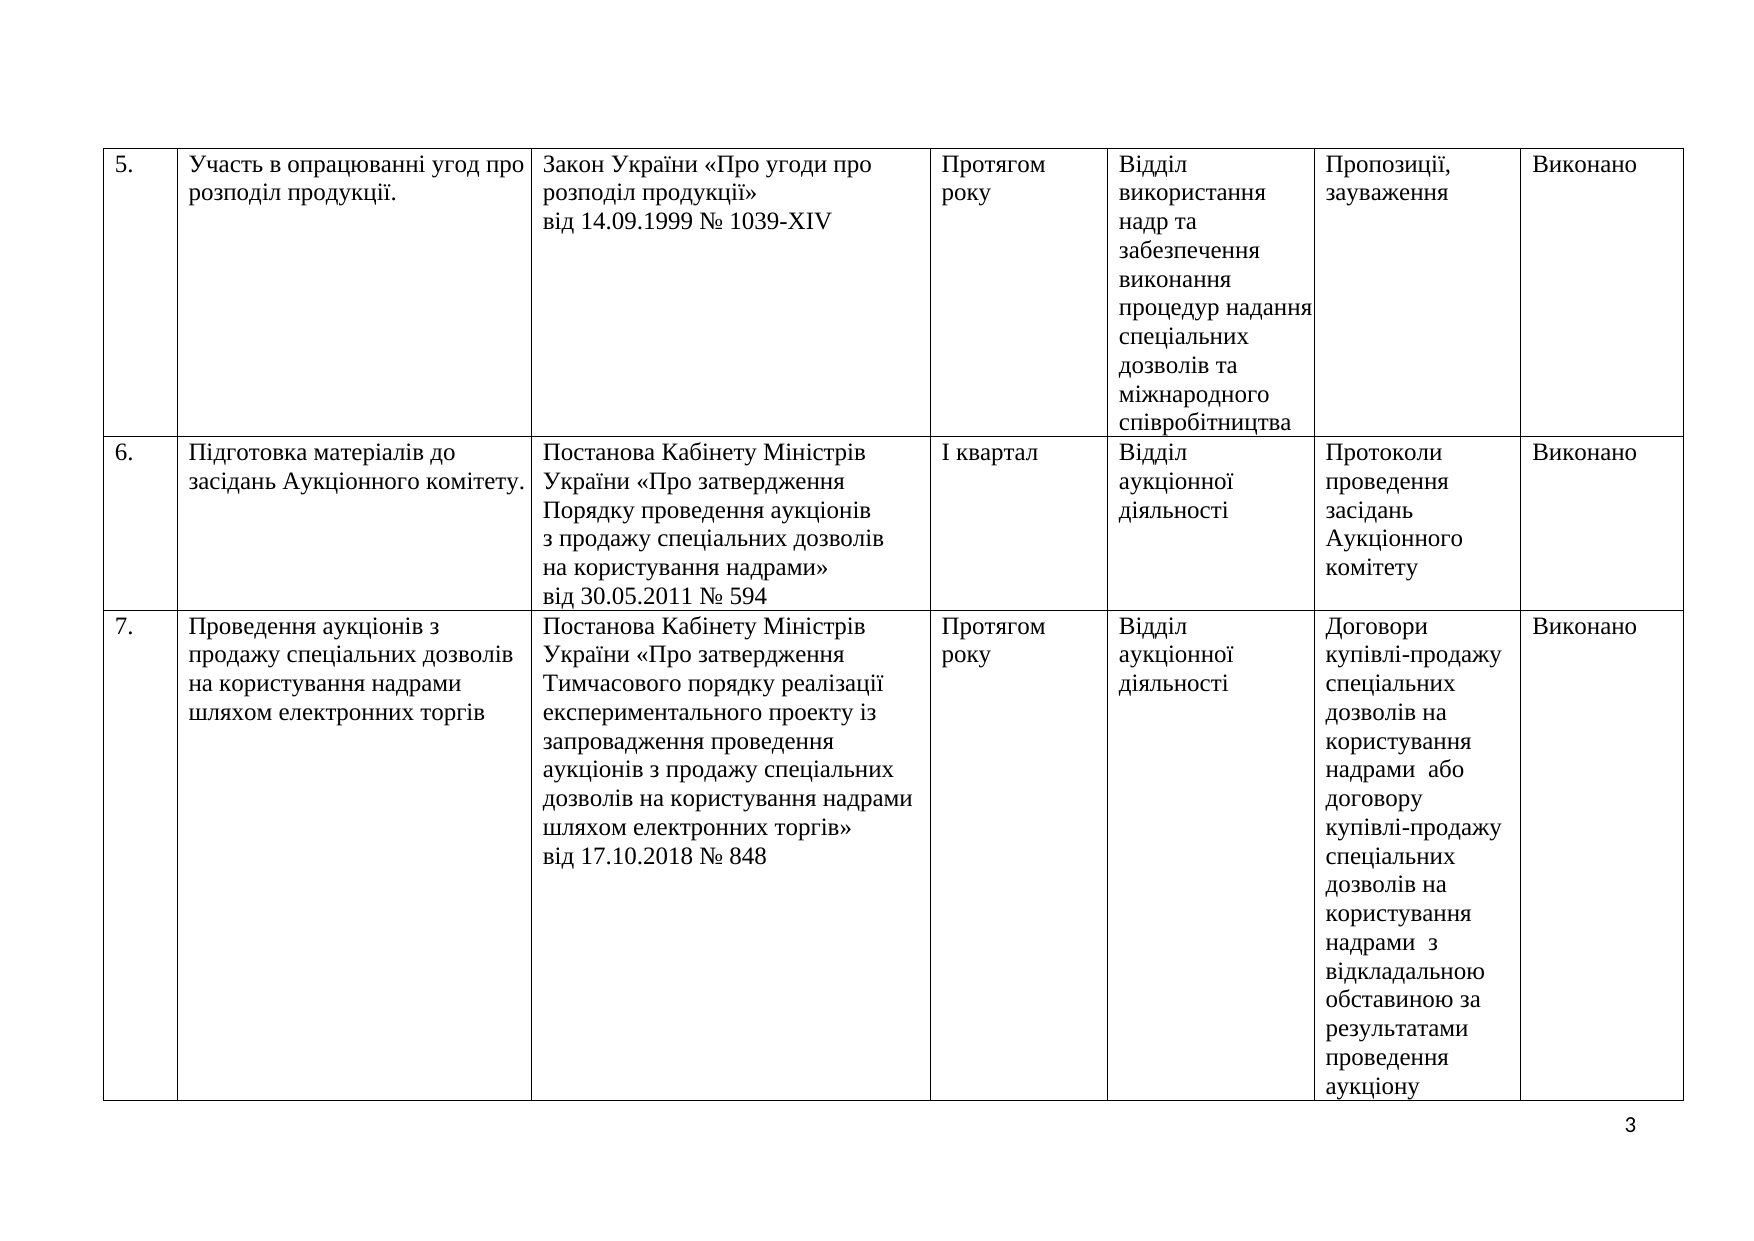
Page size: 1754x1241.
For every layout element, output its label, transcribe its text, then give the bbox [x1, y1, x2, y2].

table_cell Виконано [1521, 149, 1683, 436]
table_cell 7. [104, 611, 177, 1099]
table_cell Виконано [1521, 437, 1683, 610]
table_cell Відділ аукціонної діяльності [1108, 437, 1314, 610]
table_cell Відділ аукціонної діяльності [1108, 611, 1314, 1099]
table_cell Постанова Кабінету Міністрів України «Про затвердження Тимчасового порядку реалізації експериментального проекту із запровадження проведення аукціонів з продажу спеціальних дозволів на користування надрами шляхом електронних торгів» від 17.10.2018 № 848 [532, 611, 930, 1099]
table_cell Договори купівлі-продажу спеціальних дозволів на користування надрами або договору купівлі-продажу спеціальних дозволів на користування надрами з відкладальною обставиною за результатами проведення аукціону [1315, 611, 1520, 1099]
table_cell Підготовка матеріалів до засідань Аукціонного комітету. [178, 437, 531, 610]
table_cell Протягом року [931, 611, 1107, 1099]
table_cell І квартал [931, 437, 1107, 610]
table_cell Постанова Кабінету Міністрів України «Про затвердження Порядку проведення аукціонів з продажу спеціальних дозволів на користування надрами» від 30.05.2011 № 594 [532, 437, 930, 610]
table_cell Виконано [1521, 611, 1683, 1099]
table_cell 6. [104, 437, 177, 610]
table_cell Участь в опрацюванні угод про розподіл продукції. [178, 149, 531, 436]
table_cell Протягом року [931, 149, 1107, 436]
table_cell Пропозиції, зауваження [1315, 149, 1520, 436]
table_cell Протоколи проведення засідань Аукціонного комітету [1315, 437, 1520, 610]
table_cell 5. [104, 149, 177, 436]
table_cell Проведення аукціонів з продажу спеціальних дозволів на користування надрами шляхом електронних торгів [178, 611, 531, 1099]
table_cell Закон України «Про угоди про розподіл продукції» від 14.09.1999 № 1039-XIV [532, 149, 930, 436]
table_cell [1108, 149, 1314, 436]
